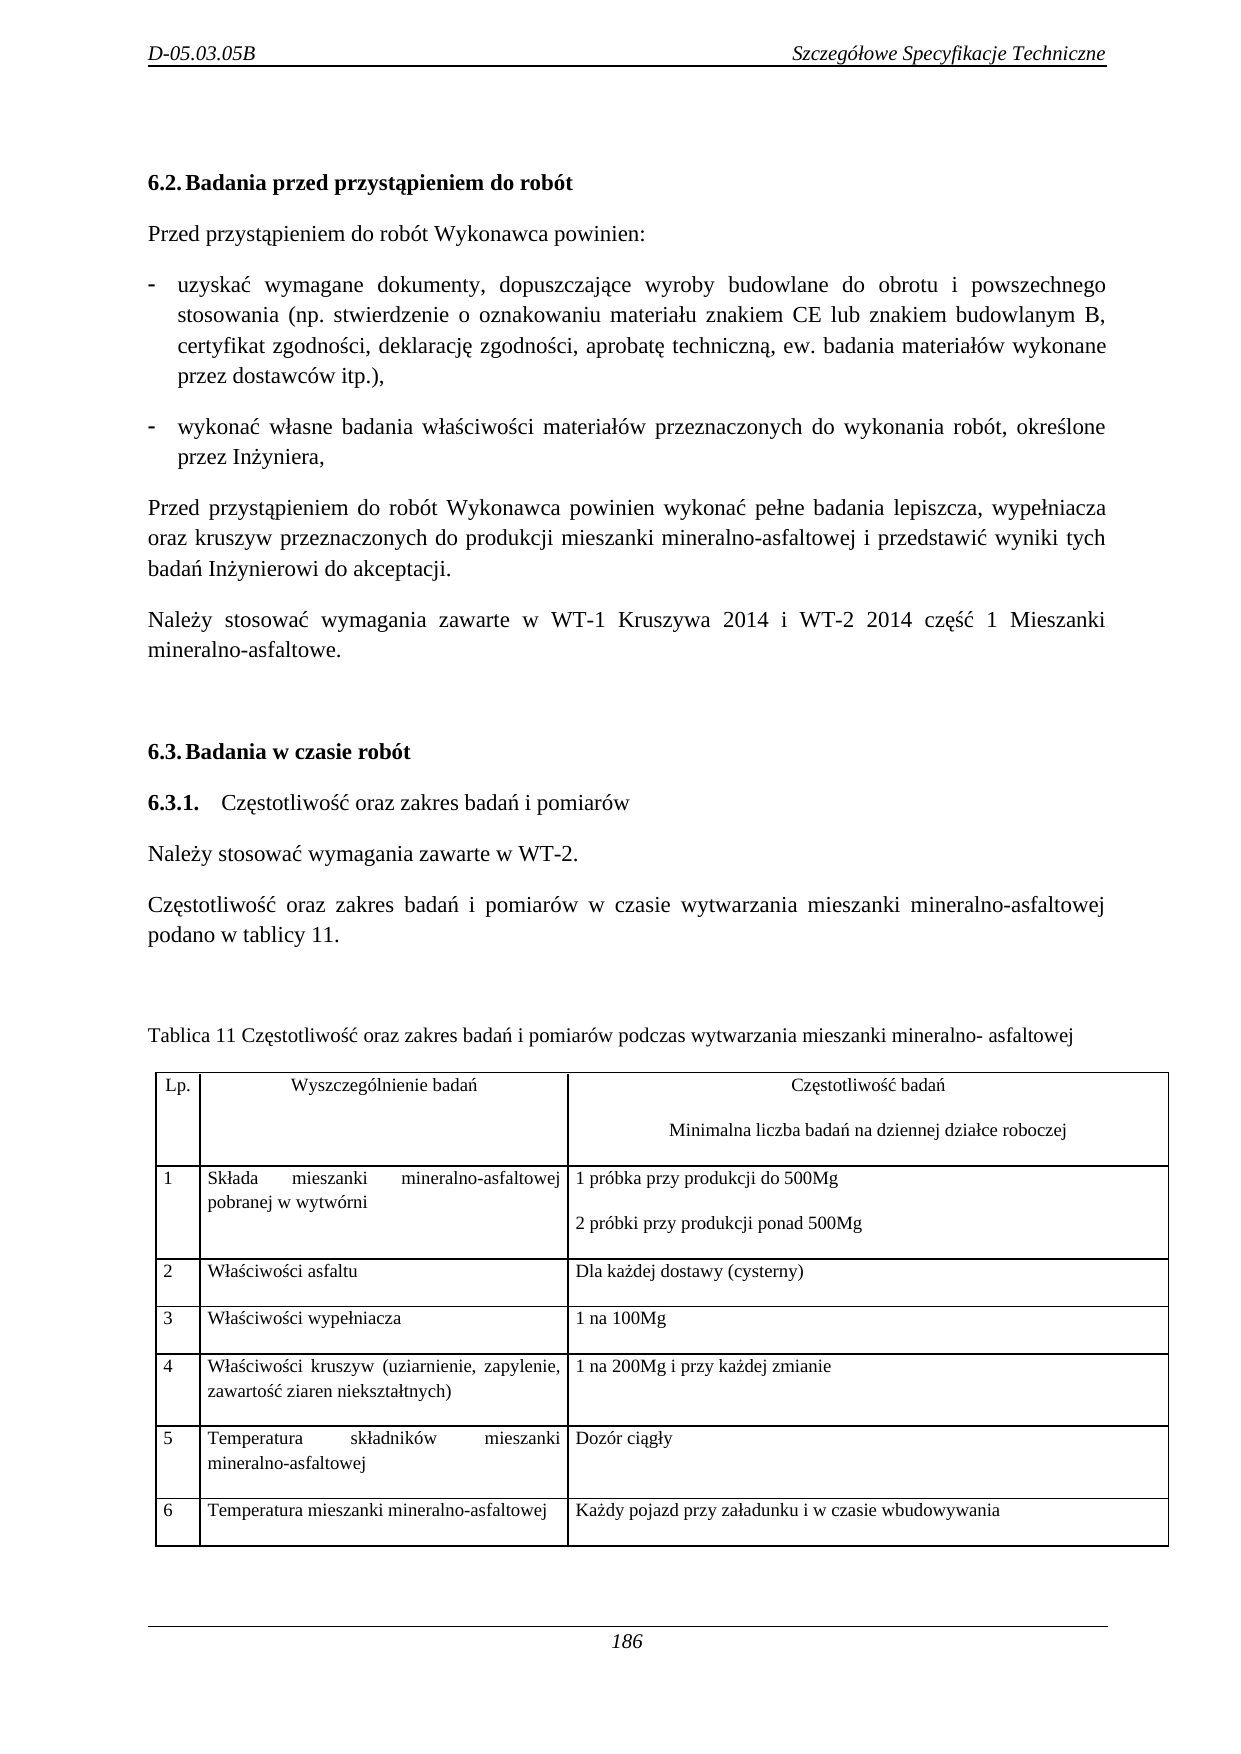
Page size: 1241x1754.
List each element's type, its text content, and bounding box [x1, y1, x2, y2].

table_cell 6 [157, 1499, 199, 1545]
text Częstotliwość oraz zakres badań i pomiarów w czasie wytwarzania mieszanki mineralno-asfaltowej podano w tablicy 11. [148, 891, 1107, 948]
text Tablica 11 Częstotliwość oraz zakres badań i pomiarów podczas wytwarzania mieszanki mineralno- asfaltowej [148, 1023, 1107, 1047]
list uzyskać wymagane dokumenty, dopuszczające wyroby budowlane do obrotu i powszechnego stosowania (np. stwierdzenie o oznakowaniu materiału znakiem CE lub znakiem budowlanym B, certyfikat zgodności, deklarację zgodności, aprobatę techniczną, ew. badania materiałów wykonane przez dostawców itp.), [148, 271, 1107, 388]
table_cell Każdy pojazd przy załadunku i w czasie wbudowywania [569, 1499, 1168, 1545]
table_cell Właściwości asfaltu [201, 1260, 567, 1306]
subtitle Badania w czasie robót [148, 738, 1107, 764]
table_cell 1 na 100Mg [569, 1307, 1168, 1353]
subtitle Badania przed przystąpieniem do robót [148, 169, 1107, 196]
table_cell 1 na 200Mg i przy każdej zmianie [569, 1355, 1168, 1425]
text Przed przystąpieniem do robót Wykonawca powinien wykonać pełne badania lepiszcza, wypełniacza oraz kruszyw przeznaczonych do produkcji mieszanki mineralno-asfaltowej i przedstawić wyniki tych badań Inżynierowi do akceptacji. [148, 494, 1107, 581]
table_cell 3 [157, 1307, 199, 1353]
table_cell 2 [157, 1260, 199, 1306]
table_cell Właściwości wypełniacza [201, 1307, 567, 1353]
table_cell Temperatura składników mieszanki mineralno-asfaltowej [201, 1427, 567, 1498]
table_cell 5 [157, 1427, 199, 1498]
table_cell 4 [157, 1355, 199, 1425]
table_cell Właściwości kruszyw (uziarnienie, zapylenie, zawartość ziaren niekształtnych) [201, 1355, 567, 1425]
text Należy stosować wymagania zawarte w WT-1 Kruszywa 2014 i WT-2 2014 część 1 Mieszanki mineralno-asfaltowe. [148, 606, 1107, 662]
table_header Wyszczególnienie badań [201, 1073, 568, 1165]
table_cell 1 próbka przy produkcji do 500Mg 2 próbki przy produkcji ponad 500Mg [569, 1167, 1168, 1258]
table_cell Temperatura mieszanki mineralno-asfaltowej [201, 1499, 567, 1545]
list wykonać własne badania właściwości materiałów przeznaczonych do wykonania robót, określone przez Inżyniera, [148, 413, 1107, 469]
table_header Lp. [157, 1073, 200, 1165]
text Należy stosować wymagania zawarte w WT-2. [148, 840, 1107, 866]
text Przed przystąpieniem do robót Wykonawca powinien: [148, 220, 1107, 247]
table_header Częstotliwość badań Minimalna liczba badań na dziennej działce roboczej [569, 1073, 1168, 1165]
table_cell 1 [157, 1167, 199, 1258]
subtitle 6.3.1. Częstotliwość oraz zakres badań i pomiarów [148, 789, 1107, 815]
table_cell Dozór ciągły [569, 1427, 1168, 1498]
table_cell Składa mieszanki mineralno-asfaltowej pobranej w wytwórni [201, 1167, 567, 1258]
table_cell Dla każdej dostawy (cysterny) [569, 1260, 1168, 1306]
